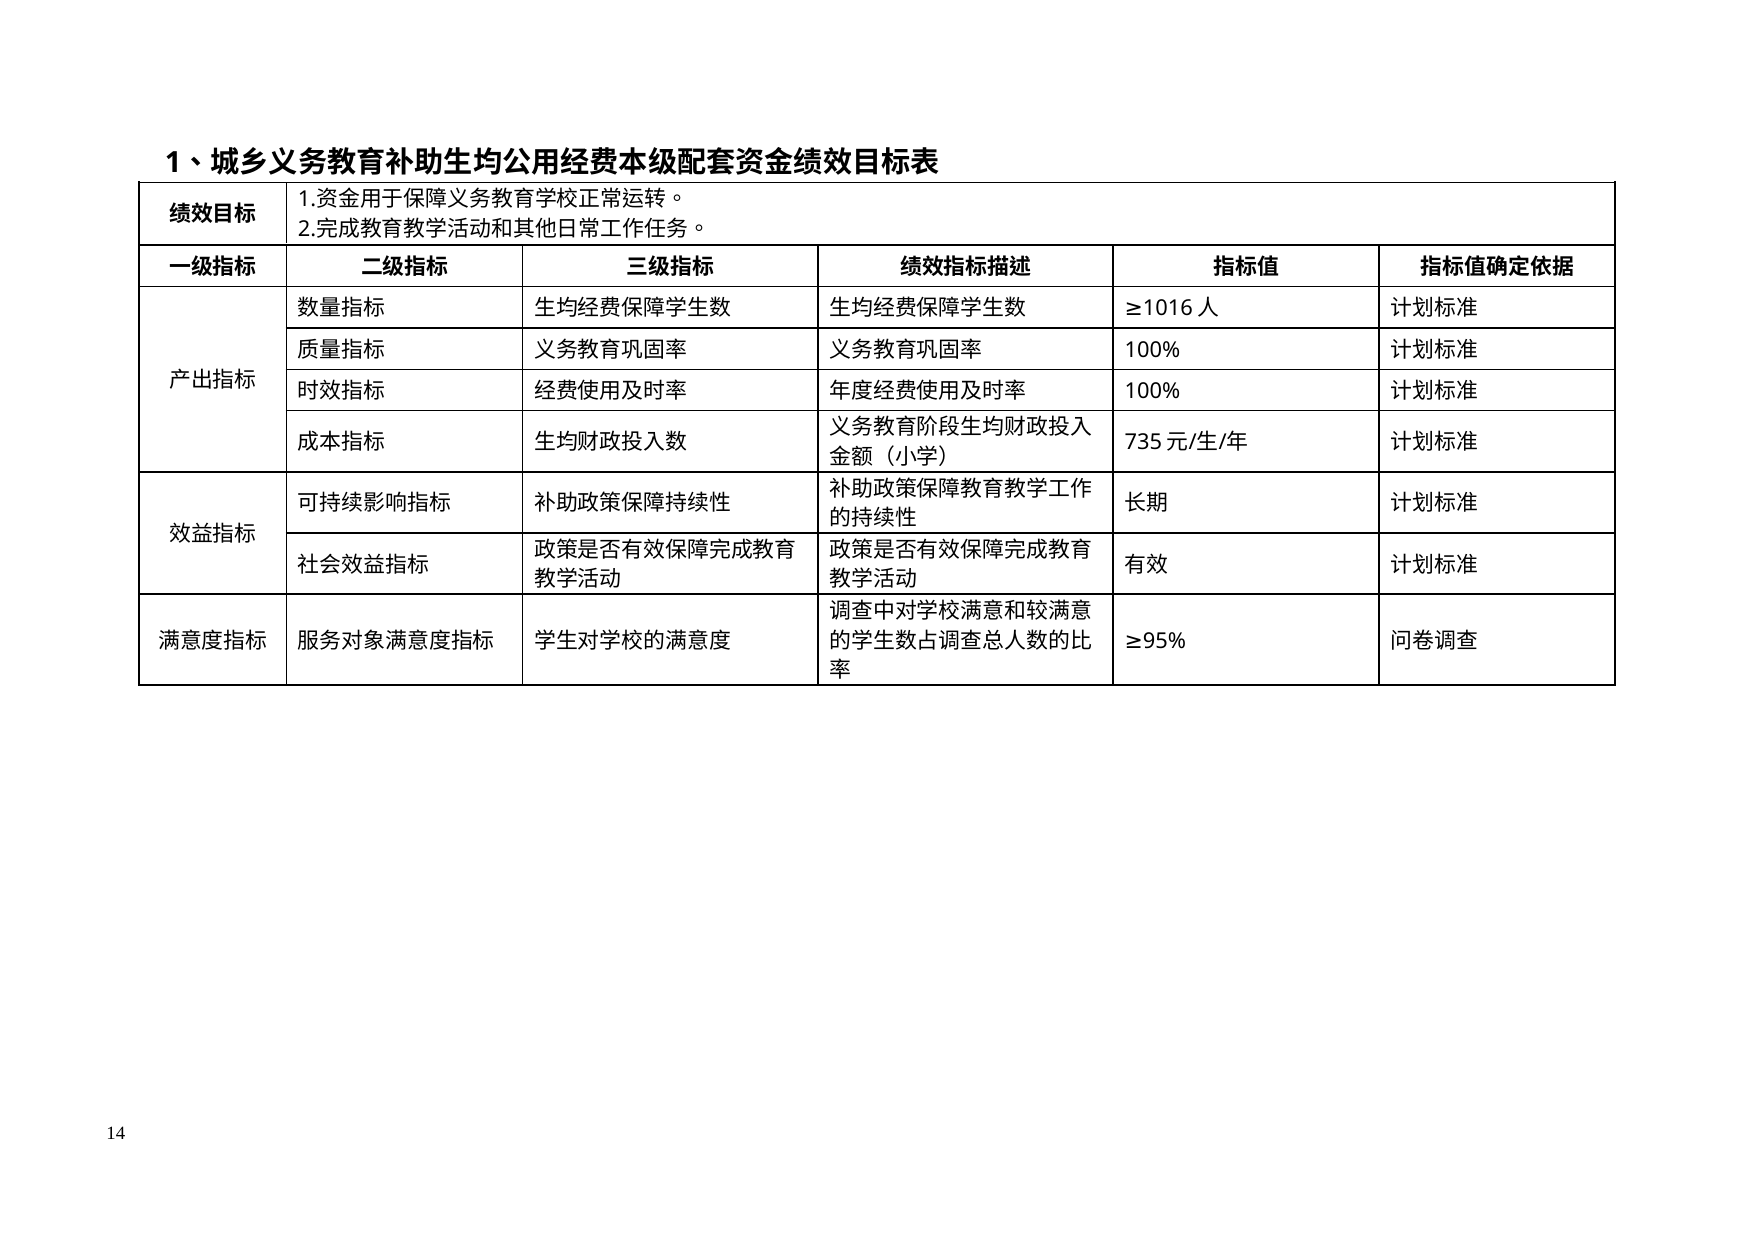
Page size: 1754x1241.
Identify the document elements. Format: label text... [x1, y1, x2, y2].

table_cell 计划标准 [1380, 370, 1614, 410]
table_cell 生均财政投入数 [523, 411, 817, 471]
table_cell 社会效益指标 [287, 534, 522, 593]
table_cell 100% [1114, 329, 1378, 368]
table_cell 义务教育巩固率 [523, 329, 817, 368]
table_cell 时效指标 [287, 370, 522, 410]
table_cell 计划标准 [1380, 534, 1614, 593]
table_cell 补助政策保障持续性 [523, 473, 817, 532]
table_cell 问卷调查 [1380, 595, 1614, 684]
table_header 1.资金用于保障义务教育学校正常运转。 2.完成教育教学活动和其他日常工作任务。 [287, 183, 1614, 243]
table_cell 产出指标 [140, 287, 286, 471]
table_cell 政策是否有效保障完成教育教学活动 [819, 534, 1112, 593]
table_header 指标值 [1114, 246, 1378, 286]
table_cell 效益指标 [140, 473, 286, 593]
table_cell 生均经费保障学生数 [523, 287, 817, 327]
table_cell 计划标准 [1380, 411, 1614, 471]
table_cell 服务对象满意度指标 [287, 595, 522, 684]
table_cell ≥95% [1114, 595, 1378, 684]
table_cell 质量指标 [287, 329, 522, 368]
table_cell 补助政策保障教育教学工作的持续性 [819, 473, 1112, 532]
table_cell 长期 [1114, 473, 1378, 532]
table_header 绩效目标 [140, 183, 286, 243]
table_cell 生均经费保障学生数 [819, 287, 1112, 327]
table_header 一级指标 [140, 246, 286, 286]
text 1、城乡义务教育补助生均公用经费本级配套资金绩效目标表 [106, 142, 1648, 181]
table_header 二级指标 [287, 246, 522, 286]
table_cell 计划标准 [1380, 329, 1614, 368]
table_cell 政策是否有效保障完成教育教学活动 [523, 534, 817, 593]
table_cell 计划标准 [1380, 287, 1614, 327]
table_cell 100% [1114, 370, 1378, 410]
table_cell 成本指标 [287, 411, 522, 471]
table_cell 735元/生/年 [1114, 411, 1378, 471]
table_header 指标值确定依据 [1380, 246, 1614, 286]
table_cell 年度经费使用及时率 [819, 370, 1112, 410]
table_cell 可持续影响指标 [287, 473, 522, 532]
table_cell 经费使用及时率 [523, 370, 817, 410]
table_header 三级指标 [523, 246, 817, 286]
table_cell 有效 [1114, 534, 1378, 593]
table_cell 调查中对学校满意和较满意的学生数占调查总人数的比率 [819, 595, 1112, 684]
table_cell 满意度指标 [140, 595, 286, 684]
table_cell 计划标准 [1380, 473, 1614, 532]
table_cell 义务教育巩固率 [819, 329, 1112, 368]
table_cell 数量指标 [287, 287, 522, 327]
table_header 绩效指标描述 [819, 246, 1112, 286]
table_cell ≥1016人 [1114, 287, 1378, 327]
table_cell 义务教育阶段生均财政投入金额（小学） [819, 411, 1112, 471]
table_cell 学生对学校的满意度 [523, 595, 817, 684]
